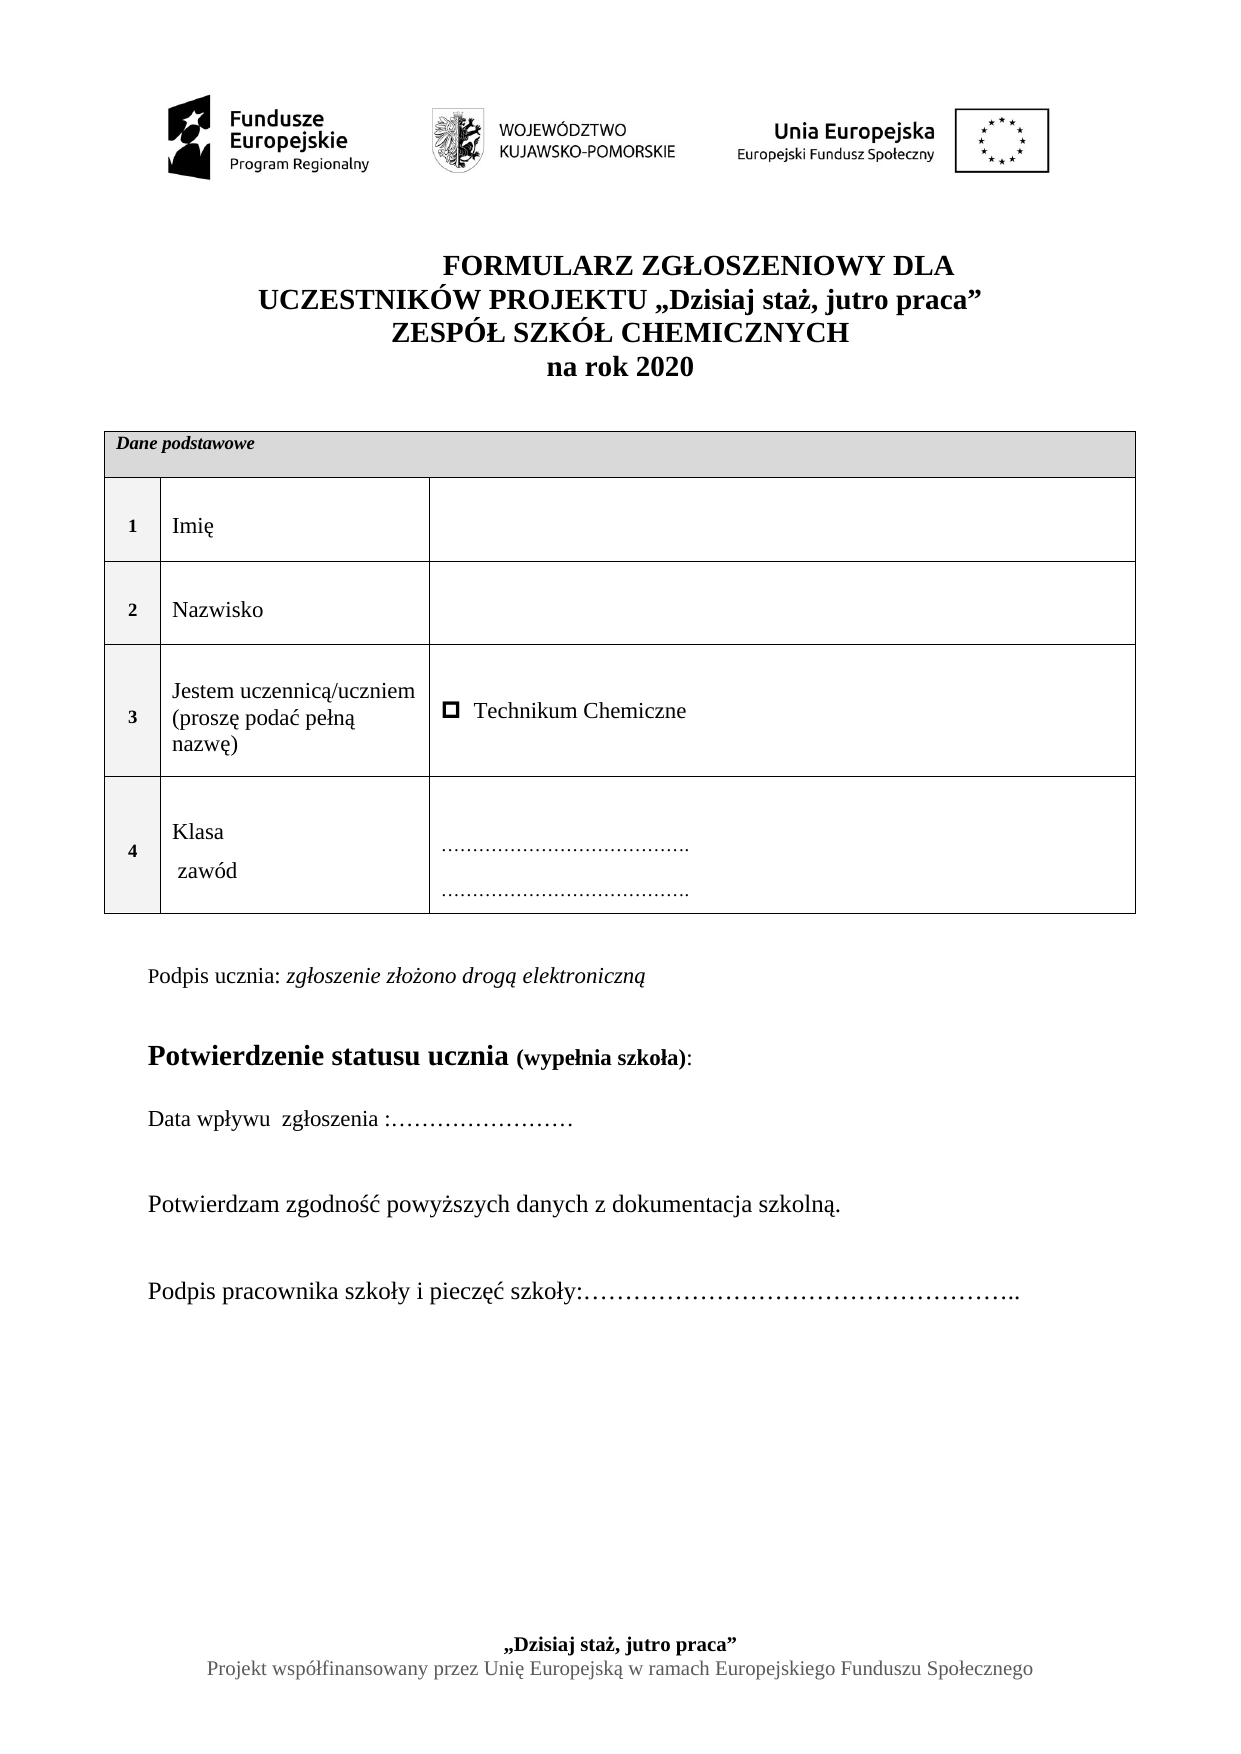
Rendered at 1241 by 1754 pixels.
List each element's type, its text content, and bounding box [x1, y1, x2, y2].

table_cell Klasa zawód [161, 777, 429, 912]
picture [147, 73, 1070, 201]
table_cell 4 [105, 777, 160, 912]
table_cell Technikum Chemiczne [430, 645, 1135, 776]
table_cell Jestem uczennicą/uczniem (proszę podać pełną nazwę) [161, 645, 429, 776]
text na rok 2020 [148, 349, 1093, 383]
table_cell [430, 478, 1135, 561]
table_cell 2 [105, 562, 160, 644]
text Podpis ucznia: zgłoszenie złożono drogą elektroniczną [148, 962, 1093, 988]
table_cell Nazwisko [161, 562, 429, 644]
text Potwierdzenie statusu ucznia (wypełnia szkoła): [148, 1038, 1093, 1072]
table_cell 3 [105, 645, 160, 776]
table_header Dane podstawowe [105, 432, 1135, 477]
text Data wpływu zgłoszenia :…………………… [148, 1106, 1093, 1132]
table_cell [430, 562, 1135, 644]
table_cell 1 [105, 478, 160, 561]
text ZESPÓŁ SZKÓŁ CHEMICZNYCH [148, 316, 1093, 349]
table_cell …………………………………. …………………………………. [430, 777, 1135, 912]
text Potwierdzam zgodność powyższych danych z dokumentacja szkolną. [148, 1189, 1093, 1218]
table_cell Imię [161, 478, 429, 561]
text Podpis pracownika szkoły i pieczęć szkoły:…………………………………………….. [148, 1276, 1093, 1304]
text FORMULARZ ZGŁOSZENIOWY DLA [369, 248, 1093, 282]
text UCZESTNIKÓW PROJEKTU „Dzisiaj staż, jutro praca” [148, 282, 1093, 316]
